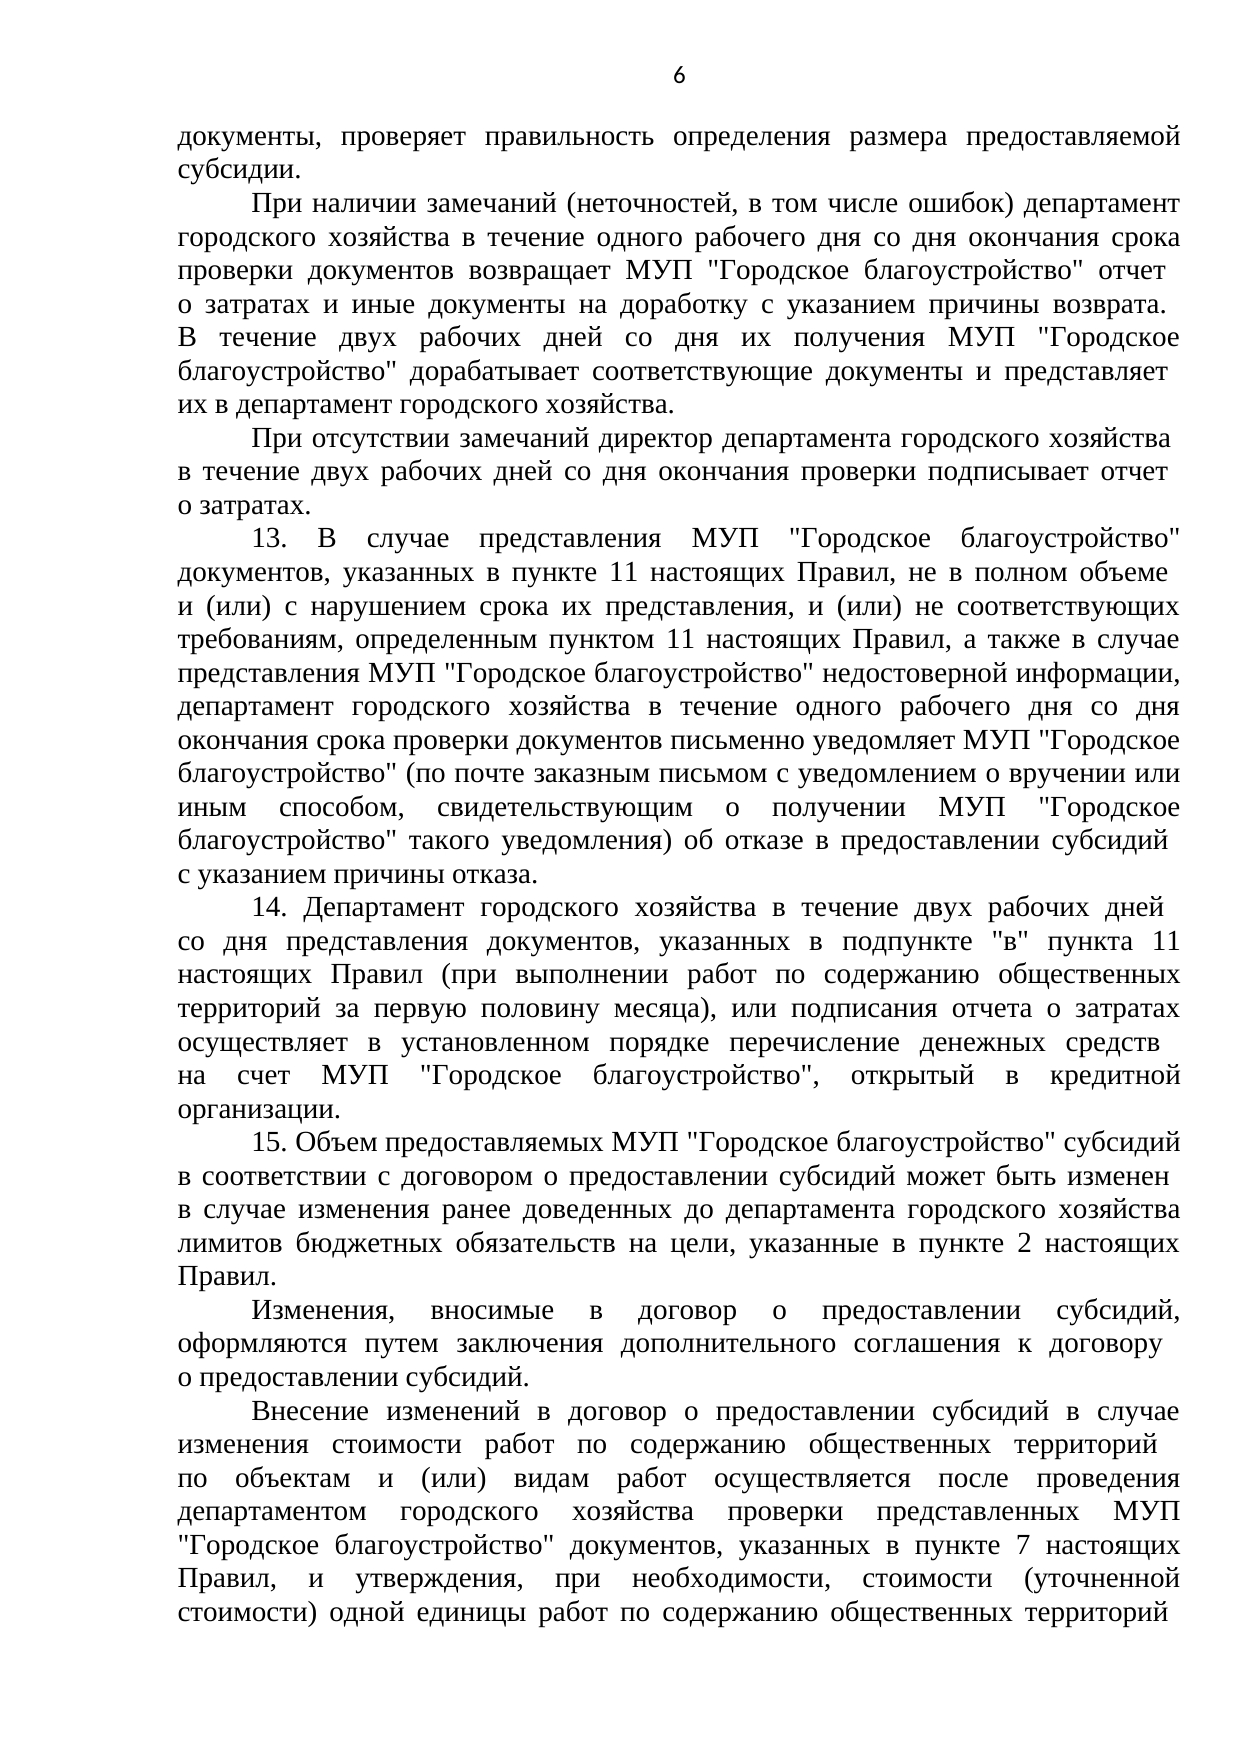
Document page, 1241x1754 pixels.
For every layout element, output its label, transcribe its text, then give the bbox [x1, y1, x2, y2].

text При отсутствии замечаний директор департамента городского хозяйства в течение двух рабочих дней со дня окончания проверки подписывает отчет о затратах. [177, 420, 1181, 521]
text 13. В случае представления МУП "Городское благоустройство" документов, указанных в пункте 11 настоящих Правил, не в полном объеме и (или) с нарушением срока их представления, и (или) не соответствующих требованиям, определенным пунктом 11 настоящих Правил, а также в случае представления МУП "Городское благоустройство" недостоверной информации, департамент городского хозяйства в течение одного рабочего дня со дня окончания срока проверки документов письменно уведомляет МУП "Городское благоустройство" (по почте заказным письмом с уведомлением о вручении или иным способом, свидетельствующим о получении МУП "Городское благоустройство" такого уведомления) об отказе в предоставлении субсидий с указанием причины отказа. [177, 521, 1181, 889]
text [177, 118, 1181, 185]
text 15. Объем предоставляемых МУП "Городское благоустройство" субсидий в соответствии с договором о предоставлении субсидий может быть изменен в случае изменения ранее доведенных до департамента городского хозяйства лимитов бюджетных обязательств на цели, указанные в пункте 2 настоящих Правил. [177, 1124, 1181, 1292]
text При наличии замечаний (неточностей, в том числе ошибок) департамент городского хозяйства в течение одного рабочего дня со дня окончания срока проверки документов возвращает МУП "Городское благоустройство" отчет о затратах и иные документы на доработку с указанием причины возврата. В течение двух рабочих дней со дня их получения МУП "Городское благоустройство" дорабатывает соответствующие документы и представляет их в департамент городского хозяйства. [177, 185, 1181, 420]
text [177, 1393, 1181, 1627]
text Изменения, вносимые в договор о предоставлении субсидий, оформляются путем заключения дополнительного соглашения к договору о предоставлении субсидий. [177, 1292, 1181, 1393]
text 14. Департамент городского хозяйства в течение двух рабочих дней со дня представления документов, указанных в подпункте "в" пункта 11 настоящих Правил (при выполнении работ по содержанию общественных территорий за первую половину месяца), или подписания отчета о затратах осуществляет в установленном порядке перечисление денежных средств на счет МУП "Городское благоустройство", открытый в кредитной организации. [177, 889, 1181, 1124]
